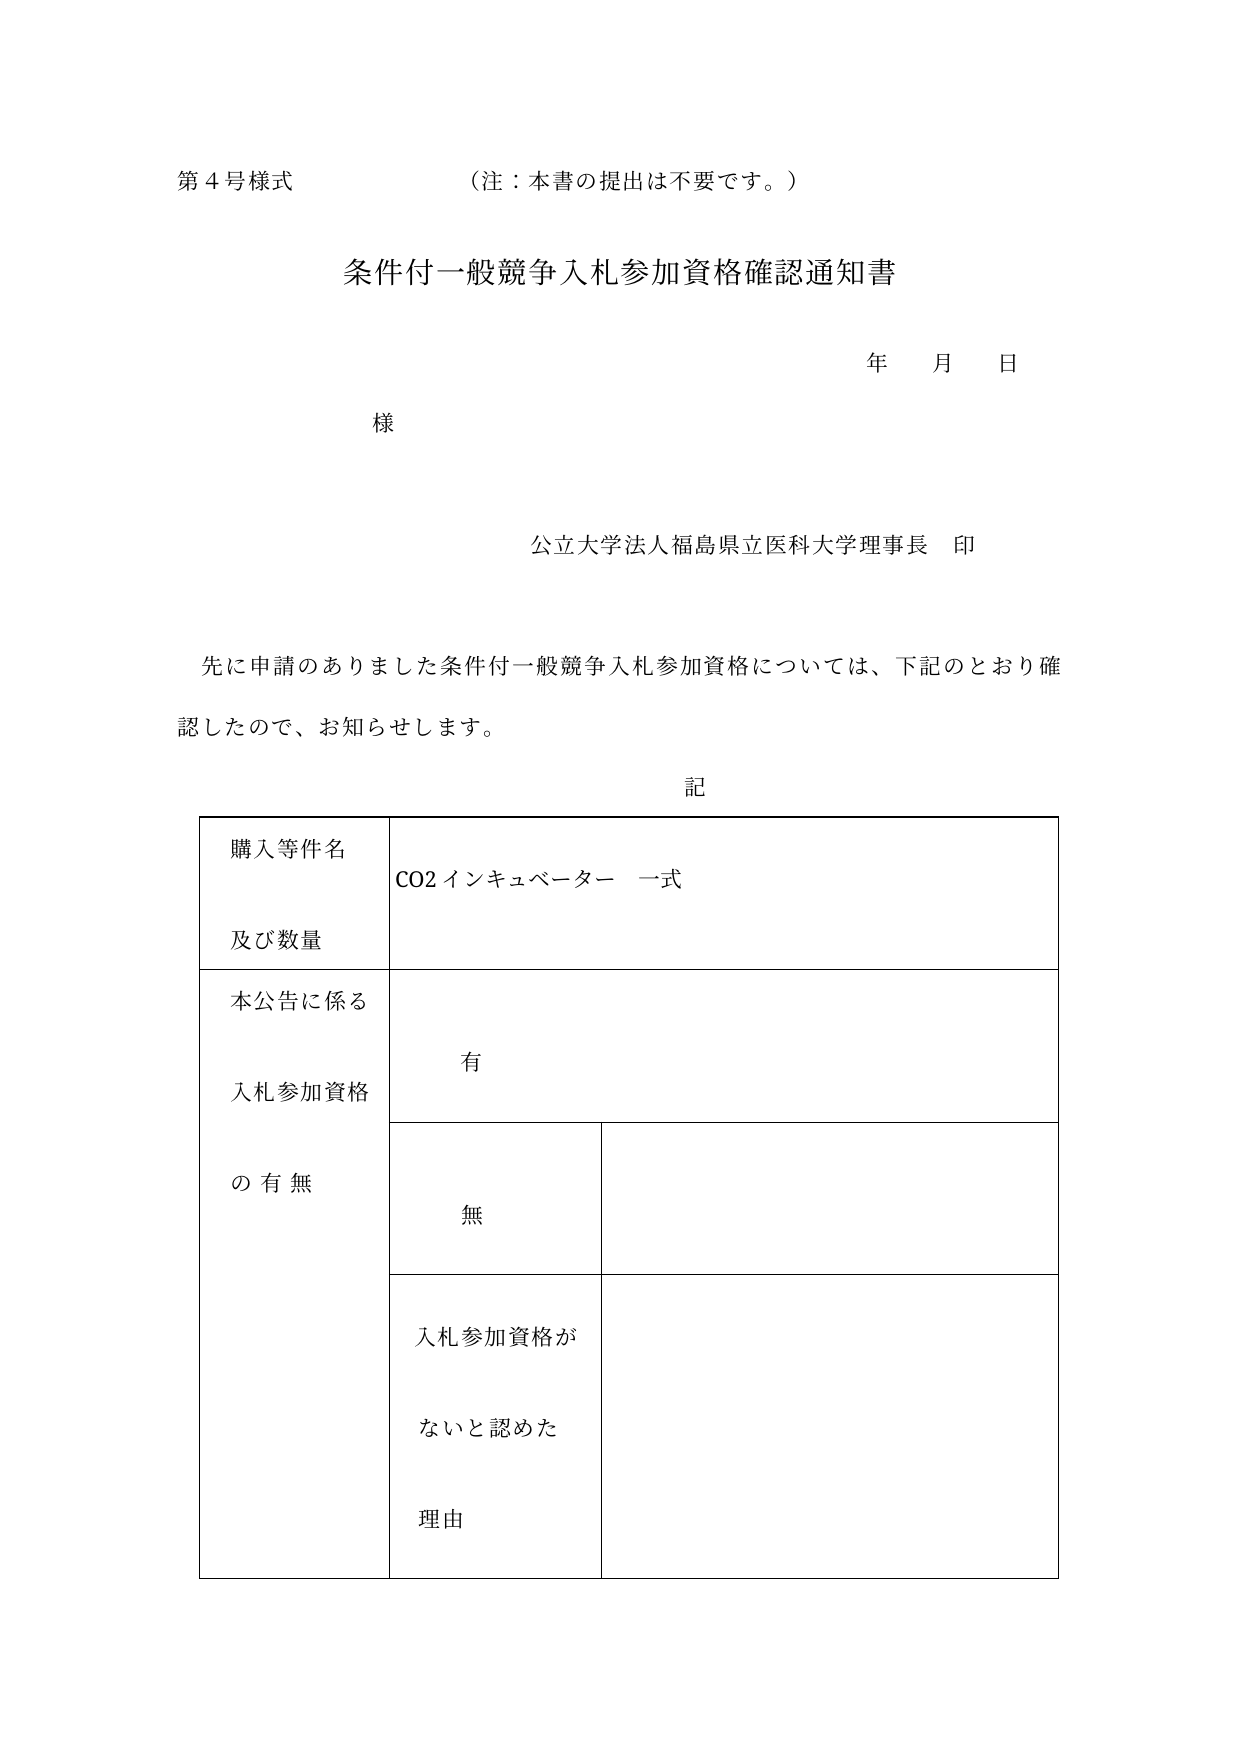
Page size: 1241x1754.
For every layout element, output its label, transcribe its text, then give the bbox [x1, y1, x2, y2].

text 条件付一般競争入札参加資格確認通知書 [177, 240, 1063, 301]
table_cell 無 [390, 1123, 601, 1274]
table_cell 入札参加資格が ないと認めた 理由 [390, 1275, 601, 1578]
table_header CO2インキュベーター 一式 [390, 818, 1058, 969]
text 様 [177, 392, 1063, 453]
text 年 月 日 [177, 331, 1019, 392]
text 先に申請のありました条件付一般競争入札参加資格については、下記のとおり確認したので、お知らせします。 [177, 634, 1063, 756]
text 第４号様式 （注：本書の提出は不要です。） [177, 149, 1063, 210]
text 記 [177, 756, 1063, 816]
table_header 購入等件名 及び数量 [200, 818, 389, 969]
table_cell 有 [390, 970, 1058, 1122]
text 公立大学法人福島県立医科大学理事長 印 [177, 513, 1063, 574]
table_cell [602, 1123, 1058, 1274]
table_cell 本公告に係る 入札参加資格 の 有 無 [200, 970, 389, 1578]
table_cell [602, 1275, 1058, 1578]
